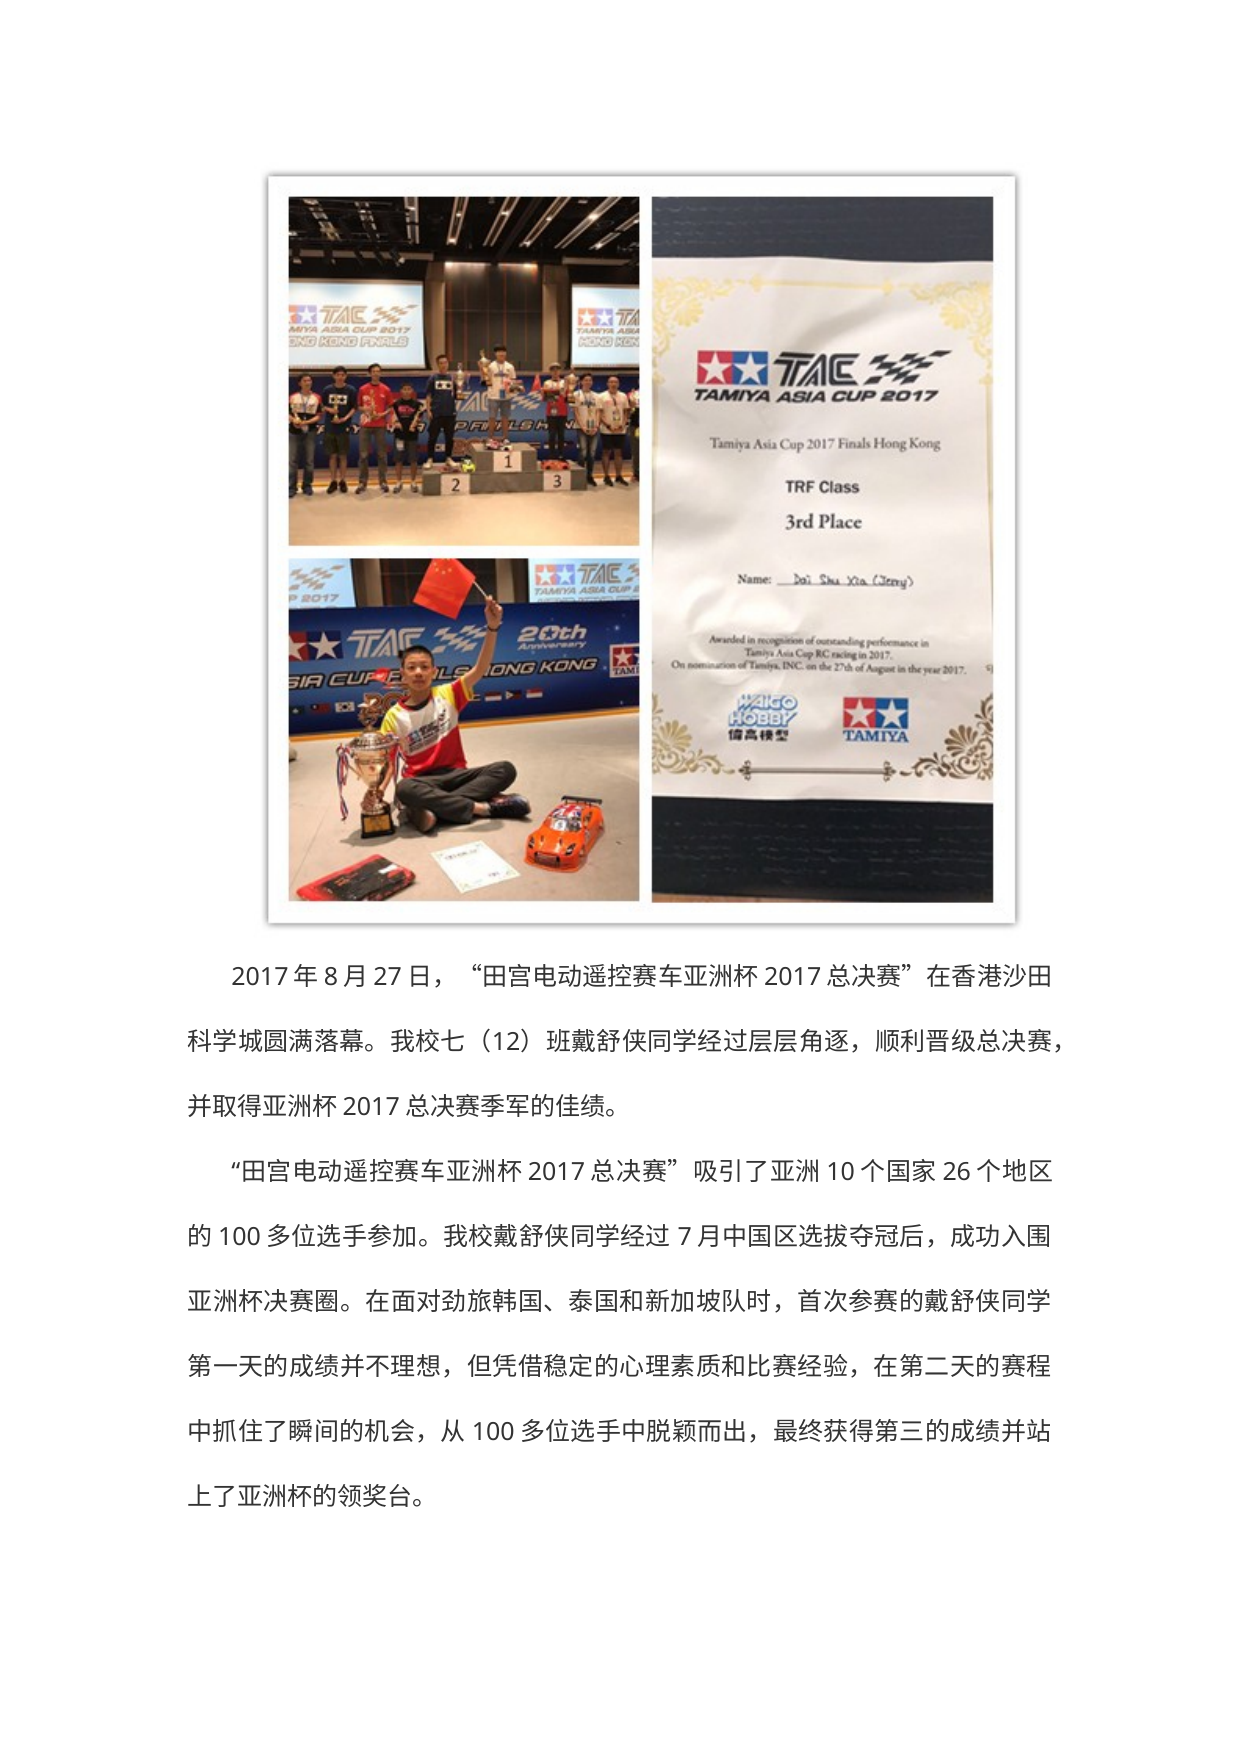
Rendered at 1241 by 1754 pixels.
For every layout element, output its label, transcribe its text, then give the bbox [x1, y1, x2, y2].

text “田宫电动遥控赛车亚洲杯2017总决赛”吸引了亚洲10个国家26个地区的100多位选手参加。我校戴舒侠同学经过7月中国区选拔夺冠后，成功入围亚洲杯决赛圈。在面对劲旅韩国、泰国和新加坡队时，首次参赛的戴舒侠同学第一天的成绩并不理想，但凭借稳定的心理素质和比赛经验，在第二天的赛程中抓住了瞬间的机会，从100多位选手中脱颖而出，最终获得第三的成绩并站上了亚洲杯的领奖台。 [187, 1137, 1053, 1527]
text 2017年8月27日，“田宫电动遥控赛车亚洲杯2017总决赛”在香港沙田科学城圆满落幕。我校七（12）班戴舒侠同学经过层层角逐，顺利晋级总决赛，并取得亚洲杯2017总决赛季军的佳绩。 [187, 942, 1053, 1137]
picture [253, 162, 1031, 939]
